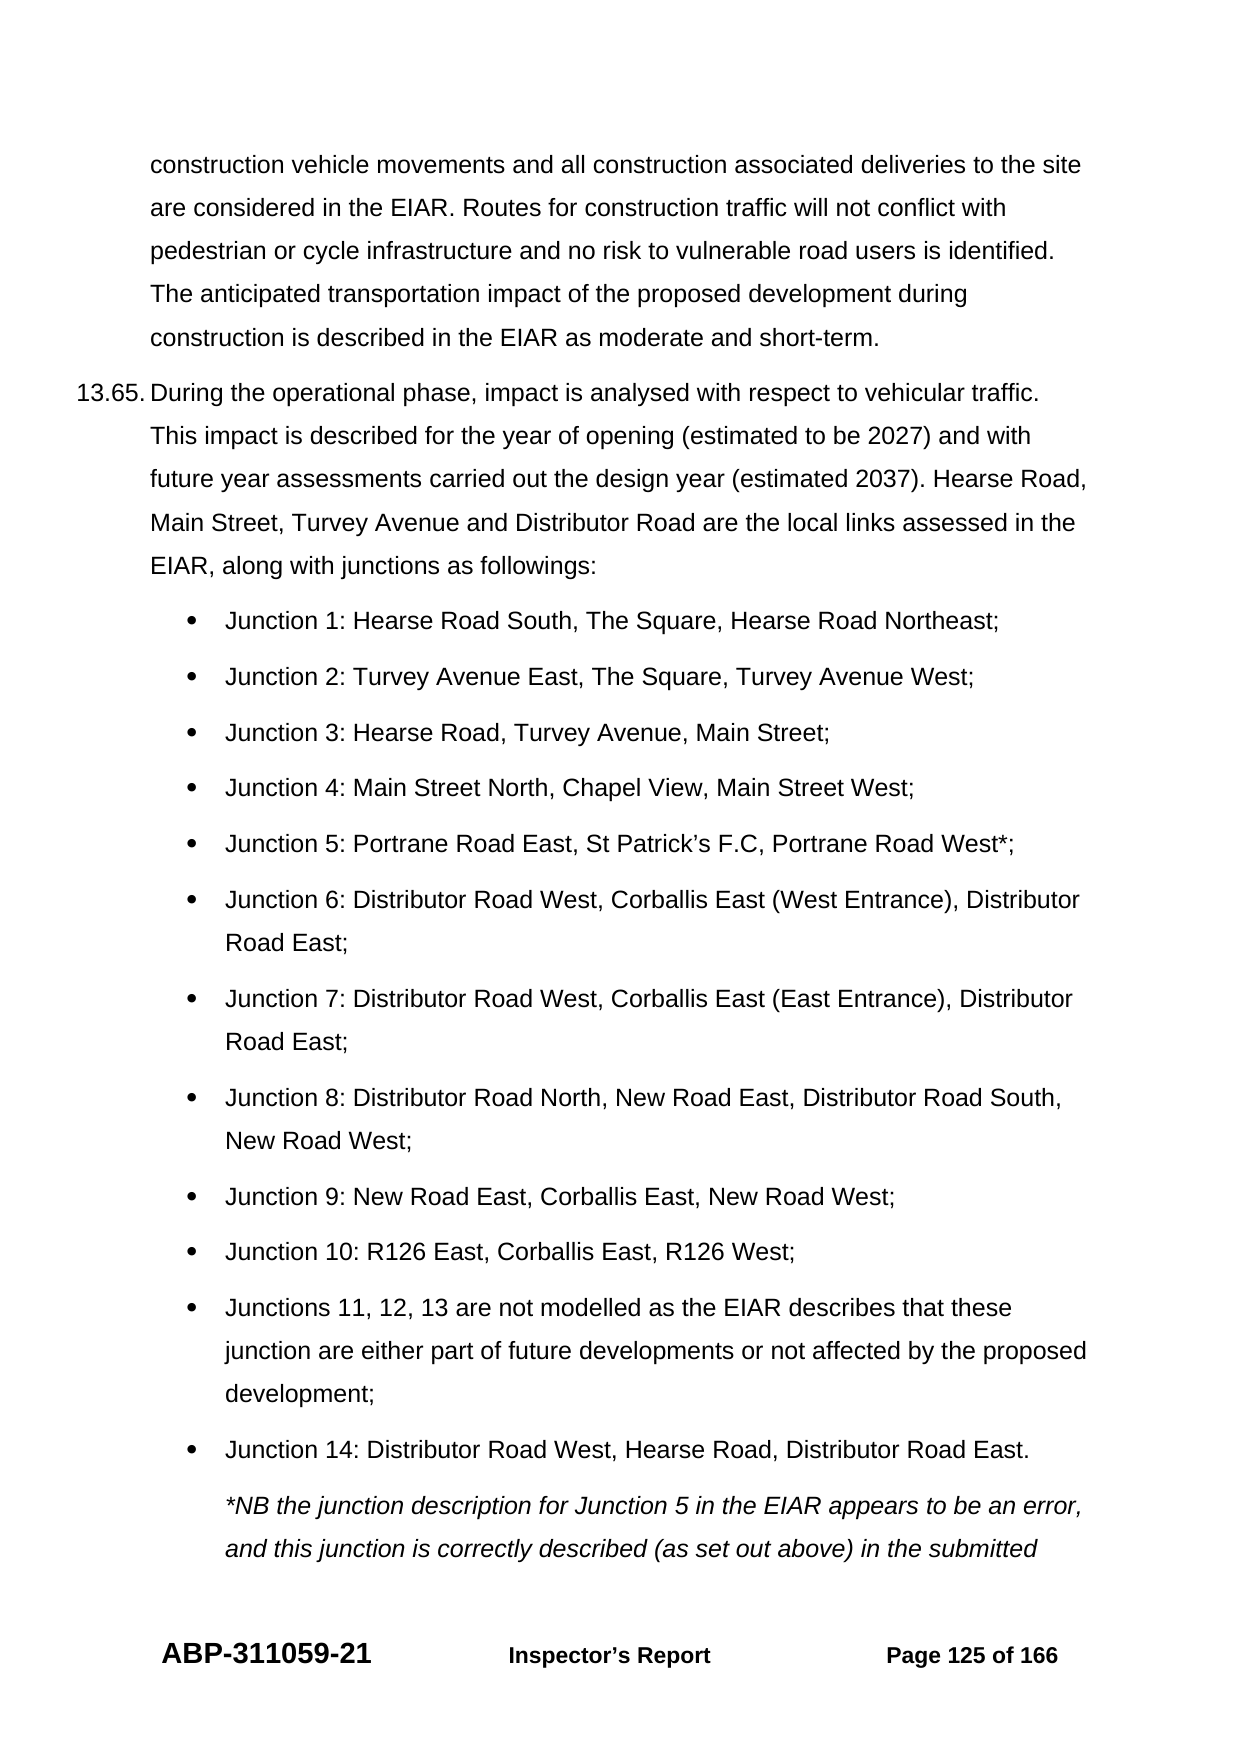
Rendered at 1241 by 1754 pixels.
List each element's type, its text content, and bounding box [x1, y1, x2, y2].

text During the operational phase, impact is analysed with respect to vehicular traffic. This impact is described for the year of opening (estimated to be 2027) and with future year assessments carried out the design year (estimated 2037). Hearse Road, Main Street, Turvey Avenue and Distributor Road are the local links assessed in the EIAR, along with junctions as followings: [76, 378, 1090, 579]
list Junction 7: Distributor Road West, Corballis East (East Entrance), Distributor Road East; [187, 984, 1090, 1056]
list Junction 8: Distributor Road North, New Road East, Distributor Road South, New Road West; [187, 1083, 1090, 1154]
list Junction 10: R126 East, Corballis East, R126 West; [187, 1237, 1090, 1266]
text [76, 150, 1090, 351]
list Junction 2: Turvey Avenue East, The Square, Turvey Avenue West; [187, 662, 1090, 691]
list Junction 3: Hearse Road, Turvey Avenue, Main Street; [187, 718, 1090, 747]
list Junction 1: Hearse Road South, The Square, Hearse Road Northeast; [187, 606, 1090, 635]
list Junction 4: Main Street North, Chapel View, Main Street West; [187, 773, 1090, 802]
list Junction 14: Distributor Road West, Hearse Road, Distributor Road East. [187, 1435, 1090, 1464]
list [225, 1491, 1090, 1562]
list Junction 6: Distributor Road West, Corballis East (West Entrance), Distributor Road East; [187, 885, 1090, 957]
list Junction 5: Portrane Road East, St Patrick’s F.C, Portrane Road West*; [187, 829, 1090, 858]
list Junctions 11, 12, 13 are not modelled as the EIAR describes that these junction are either part of future developments or not affected by the proposed development; [187, 1293, 1090, 1408]
list Junction 9: New Road East, Corballis East, New Road West; [187, 1181, 1090, 1210]
